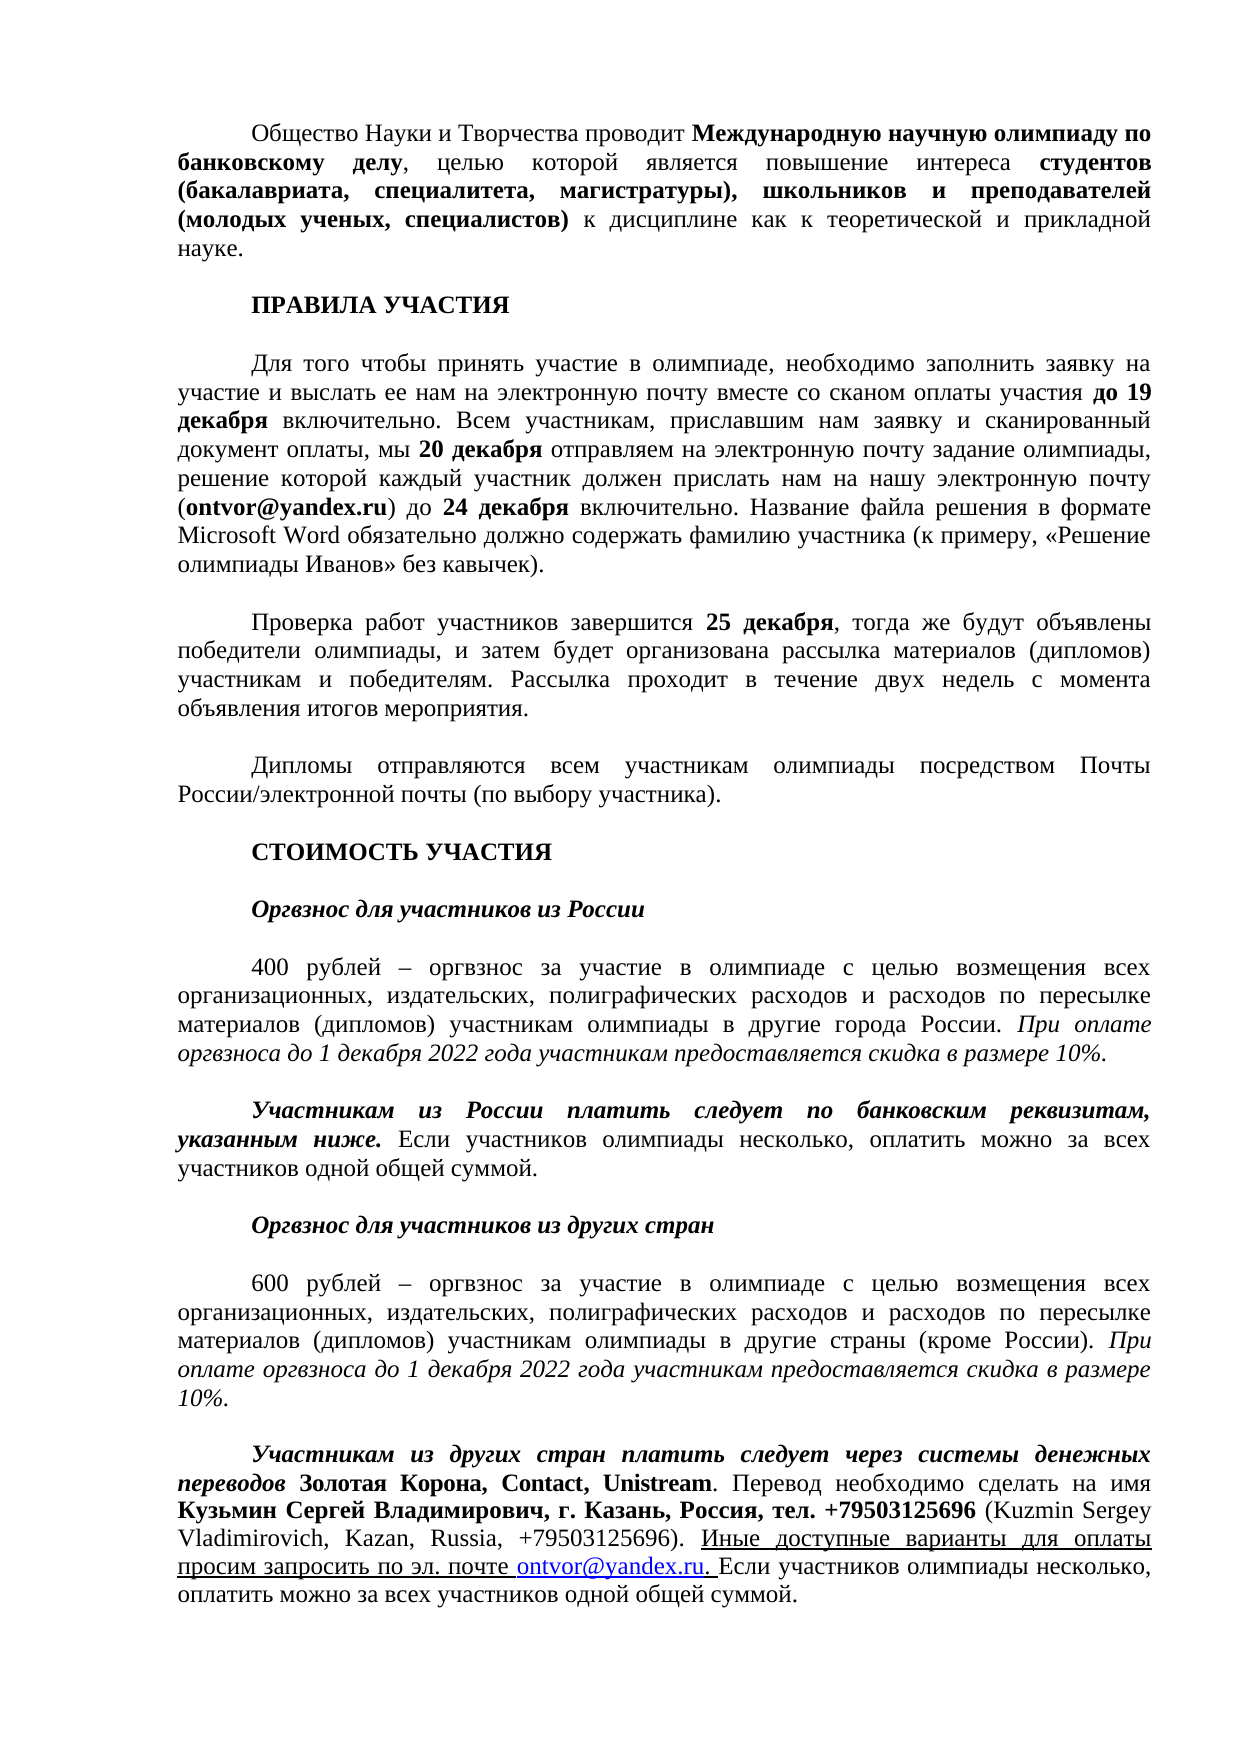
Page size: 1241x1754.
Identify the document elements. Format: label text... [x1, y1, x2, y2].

text Участникам из других стран платить следует через системы денежных переводов Золотая Корона, Contact, Unistream. Перевод необходимо сделать на имя Кузьмин Сергей Владимирович, г. Казань, Россия, тел. +79503125696 (Kuzmin Sergey Vladimirovich, Kazan, Russia, +79503125696). Иные доступные варианты для оплаты просим запросить по эл. почте ontvor@yandex.ru. Если участников олимпиады несколько, оплатить можно за всех участников одной общей суммой. [177, 1441, 1152, 1608]
text Оргвзнос для участников из России [177, 894, 1152, 923]
text Проверка работ участников завершится 25 декабря, тогда же будут объявлены победители олимпиады, и затем будет организована рассылка материалов (дипломов) участникам и победителям. Рассылка проходит в течение двух недель с момента объявления итогов мероприятия. [177, 607, 1152, 722]
text Для того чтобы принять участие в олимпиаде, необходимо заполнить заявку на участие и выслать ее нам на электронную почту вместе со сканом оплаты участия до 19 декабря включительно. Всем участникам, приславшим нам заявку и сканированный документ оплаты, мы 20 декабря отправляем на электронную почту задание олимпиады, решение которой каждый участник должен прислать нам на нашу электронную почту (ontvor@yandex.ru) до 24 декабря включительно. Название файла решения в формате Microsoft Word обязательно должно содержать фамилию участника (к примеру, «Решение олимпиады Иванов» без кавычек). [177, 348, 1152, 578]
text СТОИМОСТЬ УЧАСТИЯ [177, 837, 1152, 866]
text 400 рублей – оргвзнос за участие в олимпиаде с целью возмещения всех организационных, издательских, полиграфических расходов и расходов по пересылке материалов (дипломов) участникам олимпиады в другие города России. При оплате оргвзноса до 1 декабря 2022 года участникам предоставляется скидка в размере 10%. [177, 952, 1152, 1067]
text 600 рублей – оргвзнос за участие в олимпиаде с целью возмещения всех организационных, издательских, полиграфических расходов и расходов по пересылке материалов (дипломов) участникам олимпиады в другие страны (кроме России). При оплате оргвзноса до 1 декабря 2022 года участникам предоставляется скидка в размере 10%. [177, 1268, 1152, 1412]
text ПРАВИЛА УЧАСТИЯ [177, 291, 1152, 319]
text Оргвзнос для участников из других стран [177, 1211, 1152, 1239]
text Участникам из России платить следует по банковским реквизитам, указанным ниже. Если участников олимпиады несколько, оплатить можно за всех участников одной общей суммой. [177, 1096, 1152, 1182]
text Дипломы отправляются всем участникам олимпиады посредством Почты России/электронной почты (по выбору участника). [177, 751, 1152, 808]
text Общество Науки и Творчества проводит Международную научную олимпиаду по банковскому делу, целью которой является повышение интереса студентов (бакалавриата, специалитета, магистратуры), школьников и преподавателей (молодых ученых, специалистов) к дисциплине как к теоретической и прикладной науке. [177, 118, 1152, 262]
